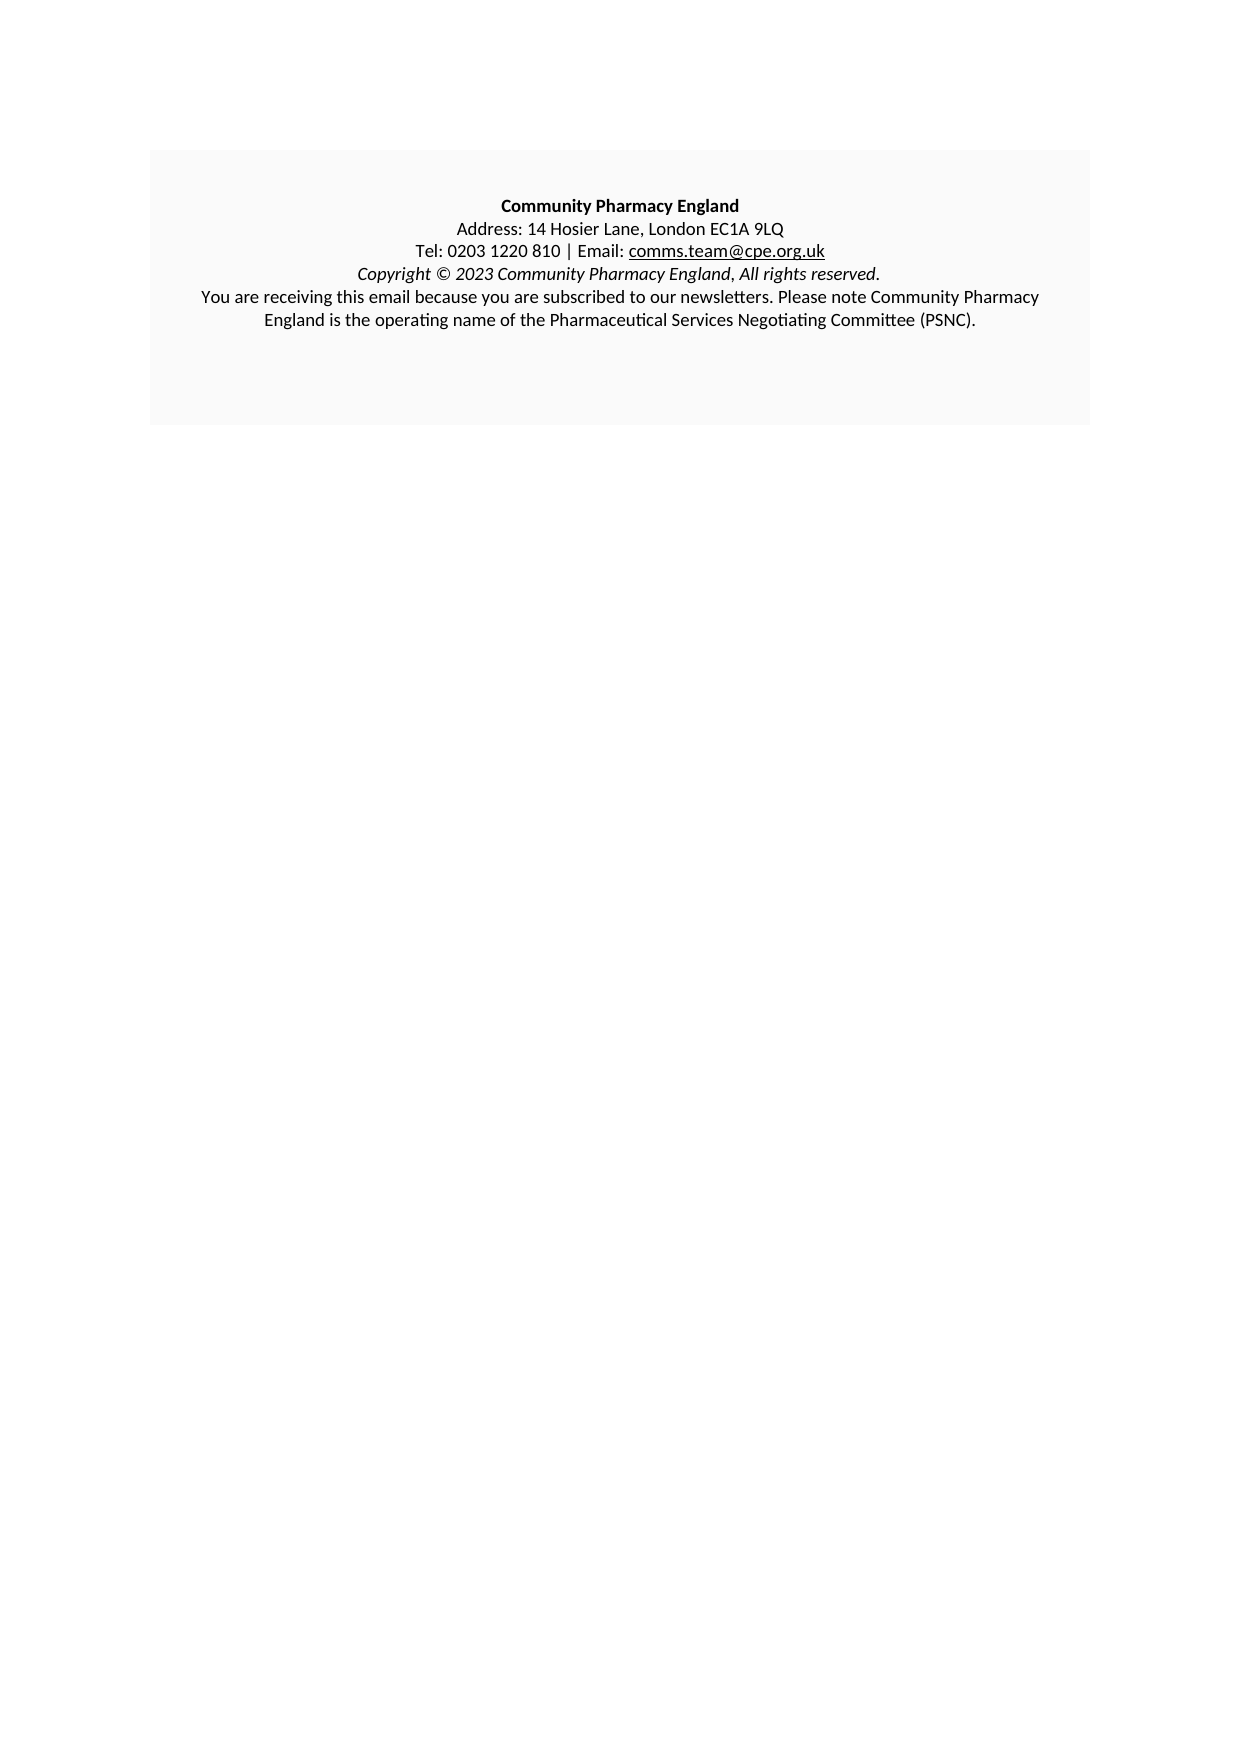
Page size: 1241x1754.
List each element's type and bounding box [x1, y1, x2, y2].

table_header [150, 150, 1090, 425]
